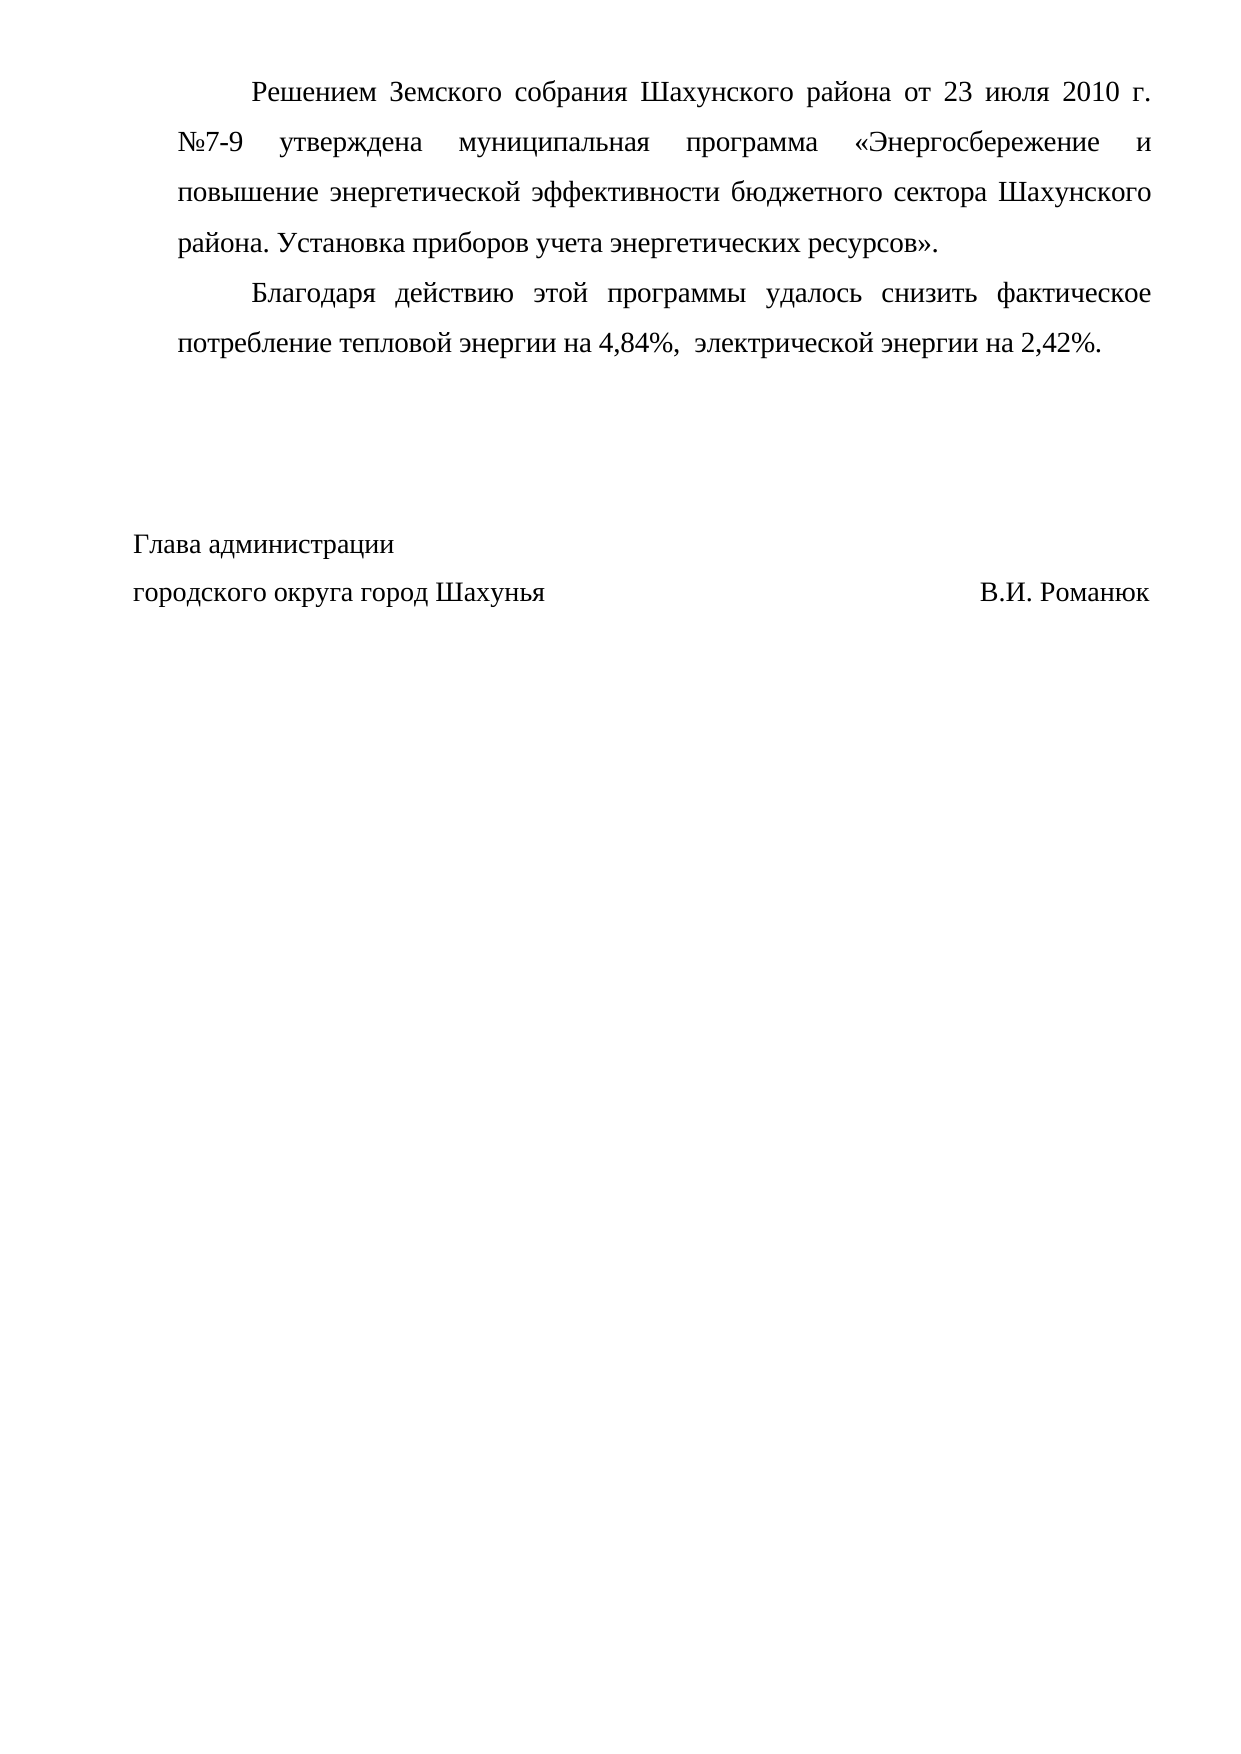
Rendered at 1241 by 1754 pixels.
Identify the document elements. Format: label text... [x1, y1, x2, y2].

text Глава администрации [133, 527, 1152, 559]
text городского округа город Шахунья В.И. Романюк [133, 575, 1152, 608]
text Благодаря действию этой программы удалось снизить фактическое потребление тепловой энергии на 4,84%, электрической энергии на 2,42%. [177, 275, 1152, 359]
text Решением Земского собрания Шахунского района от 23 июля 2010 г. №7-9 утверждена муниципальная программа «Энергосбережение и повышение энергетической эффективности бюджетного сектора Шахунского района. Установка приборов учета энергетических ресурсов». [177, 74, 1152, 258]
